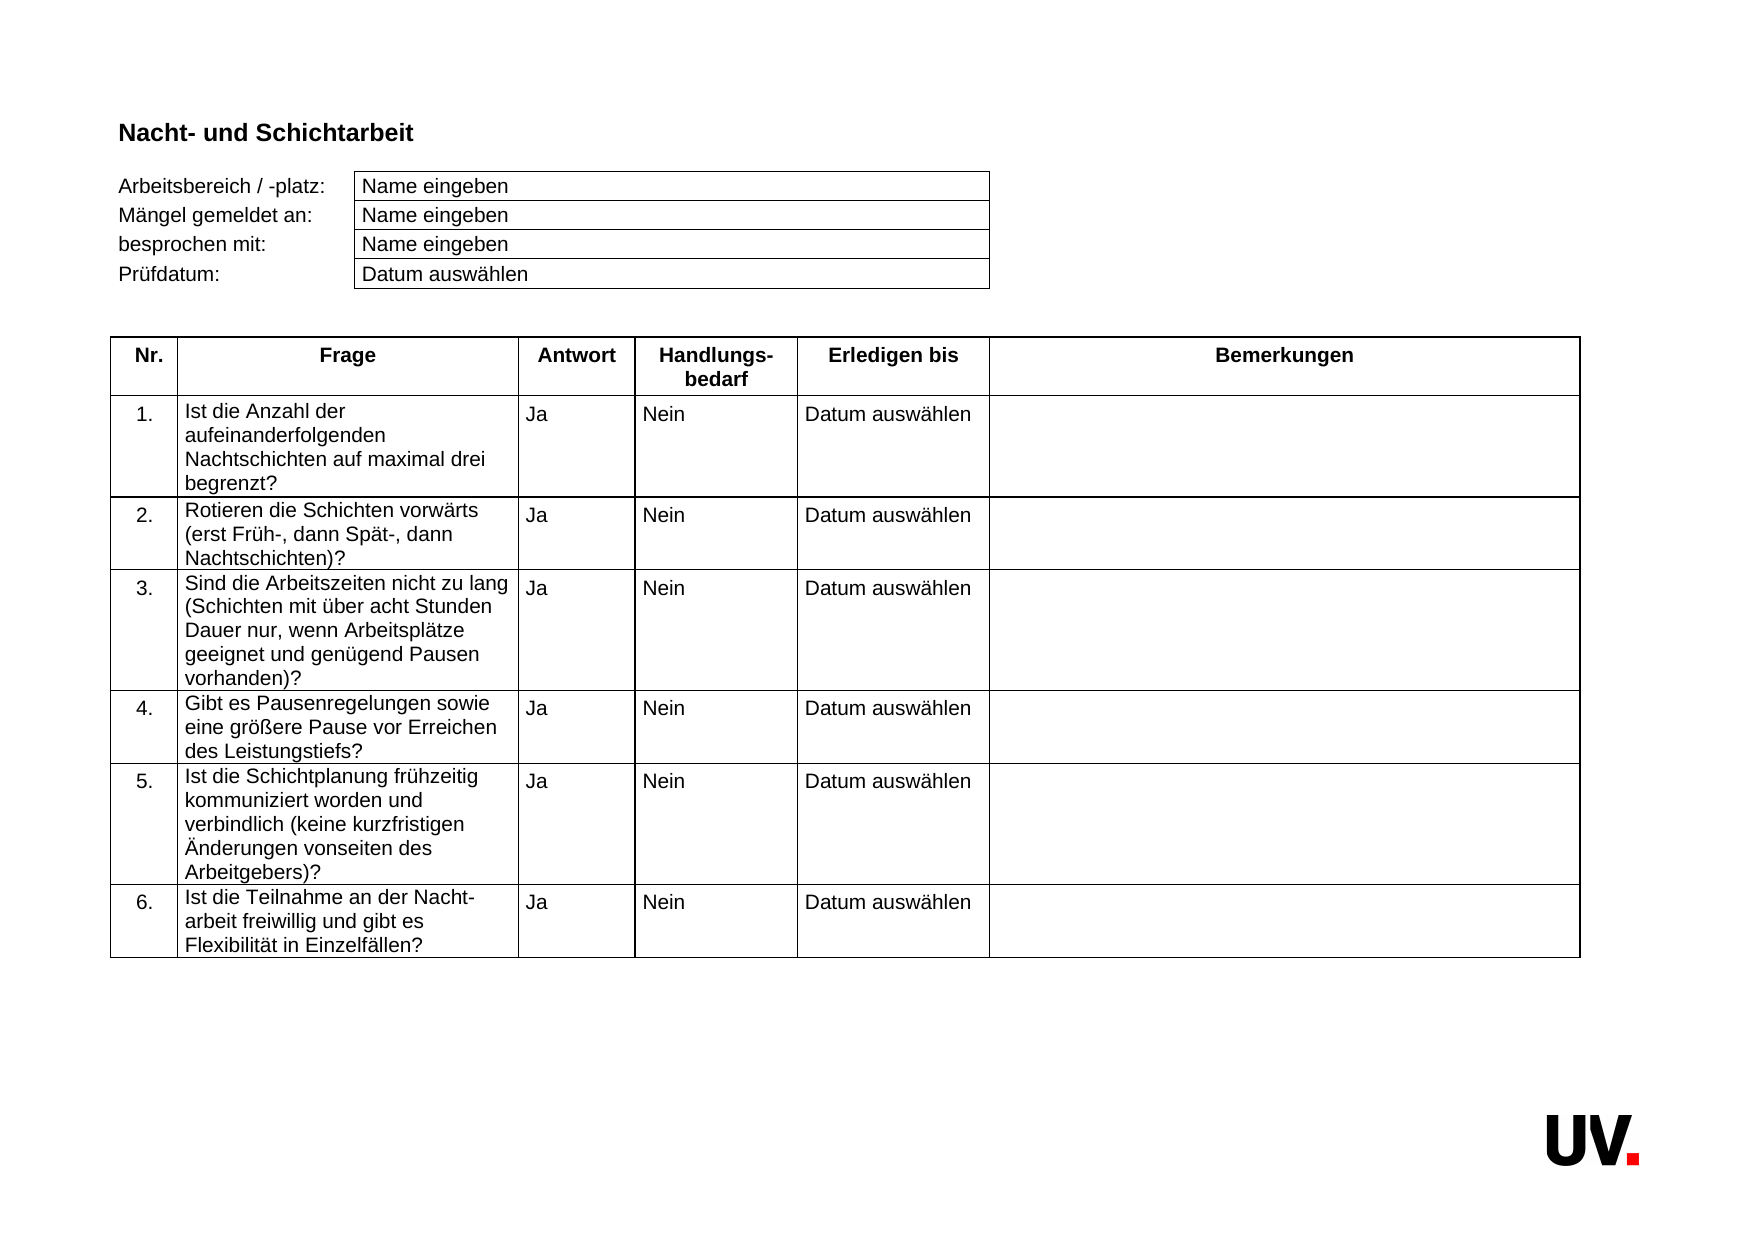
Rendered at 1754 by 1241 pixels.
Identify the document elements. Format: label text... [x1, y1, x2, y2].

table_cell [519, 764, 634, 884]
table_cell [990, 498, 1579, 569]
table_cell [990, 764, 1579, 884]
table_header Bemerkungen [990, 338, 1579, 395]
table_cell [990, 885, 1579, 957]
table_cell [636, 885, 797, 957]
table_cell [111, 570, 177, 690]
table_cell [519, 396, 634, 496]
table_cell Mängel gemeldet an: [111, 200, 354, 229]
text Nacht- und Schichtarbeit [118, 118, 1636, 147]
table_cell [111, 885, 177, 957]
table_header Arbeitsbereich / -platz: [111, 171, 354, 200]
table_cell [111, 498, 177, 569]
table_cell [990, 396, 1579, 496]
table_cell [990, 570, 1579, 690]
table_cell [636, 396, 797, 496]
table_cell Ist die Teilnahme an der Nacht-arbeit freiwillig und gibt es Flexibilität in Einzelfällen? [178, 885, 518, 957]
picture [1546, 1115, 1639, 1166]
table_cell [519, 570, 634, 690]
table_header Handlungs-bedarf [636, 338, 797, 395]
table_cell [636, 570, 797, 690]
table_cell [636, 764, 797, 884]
table_cell Sind die Arbeitszeiten nicht zu lang (Schichten mit über acht Stunden Dauer nur, wenn Arbeitsplätze geeignet und genügend Pausen vorhanden)? [178, 570, 518, 690]
table_cell [519, 691, 634, 763]
table_cell Ist die Anzahl der aufeinanderfolgenden Nachtschichten auf maximal drei begrenzt? [178, 396, 518, 496]
table_header Nr. [111, 338, 177, 395]
table_cell [111, 396, 177, 496]
table_cell [636, 498, 797, 569]
table_cell Ist die Schichtplanung frühzeitig kommuniziert worden und verbindlich (keine kurzfristigen Änderungen vonseiten des Arbeitgebers)? [178, 764, 518, 884]
table_cell Gibt es Pausenregelungen sowie eine größere Pause vor Erreichen des Leistungstiefs? [178, 691, 518, 763]
table_cell [519, 498, 634, 569]
table_cell [990, 691, 1579, 763]
table_cell [111, 691, 177, 763]
table_cell [636, 691, 797, 763]
table_cell Name eingeben [355, 201, 989, 229]
table_cell Rotieren die Schichten vorwärts (erst Früh-, dann Spät-, dann Nachtschichten)? [178, 498, 518, 569]
table_header Frage [178, 338, 518, 395]
table_cell besprochen mit: [111, 229, 354, 258]
table_header Name eingeben [355, 172, 989, 200]
table_header Antwort [519, 338, 634, 395]
table_cell Prüfdatum: [111, 258, 354, 287]
table_cell [519, 885, 634, 957]
table_cell [111, 764, 177, 884]
table_header Erledigen bis [798, 338, 989, 395]
table_cell Name eingeben [355, 230, 989, 258]
